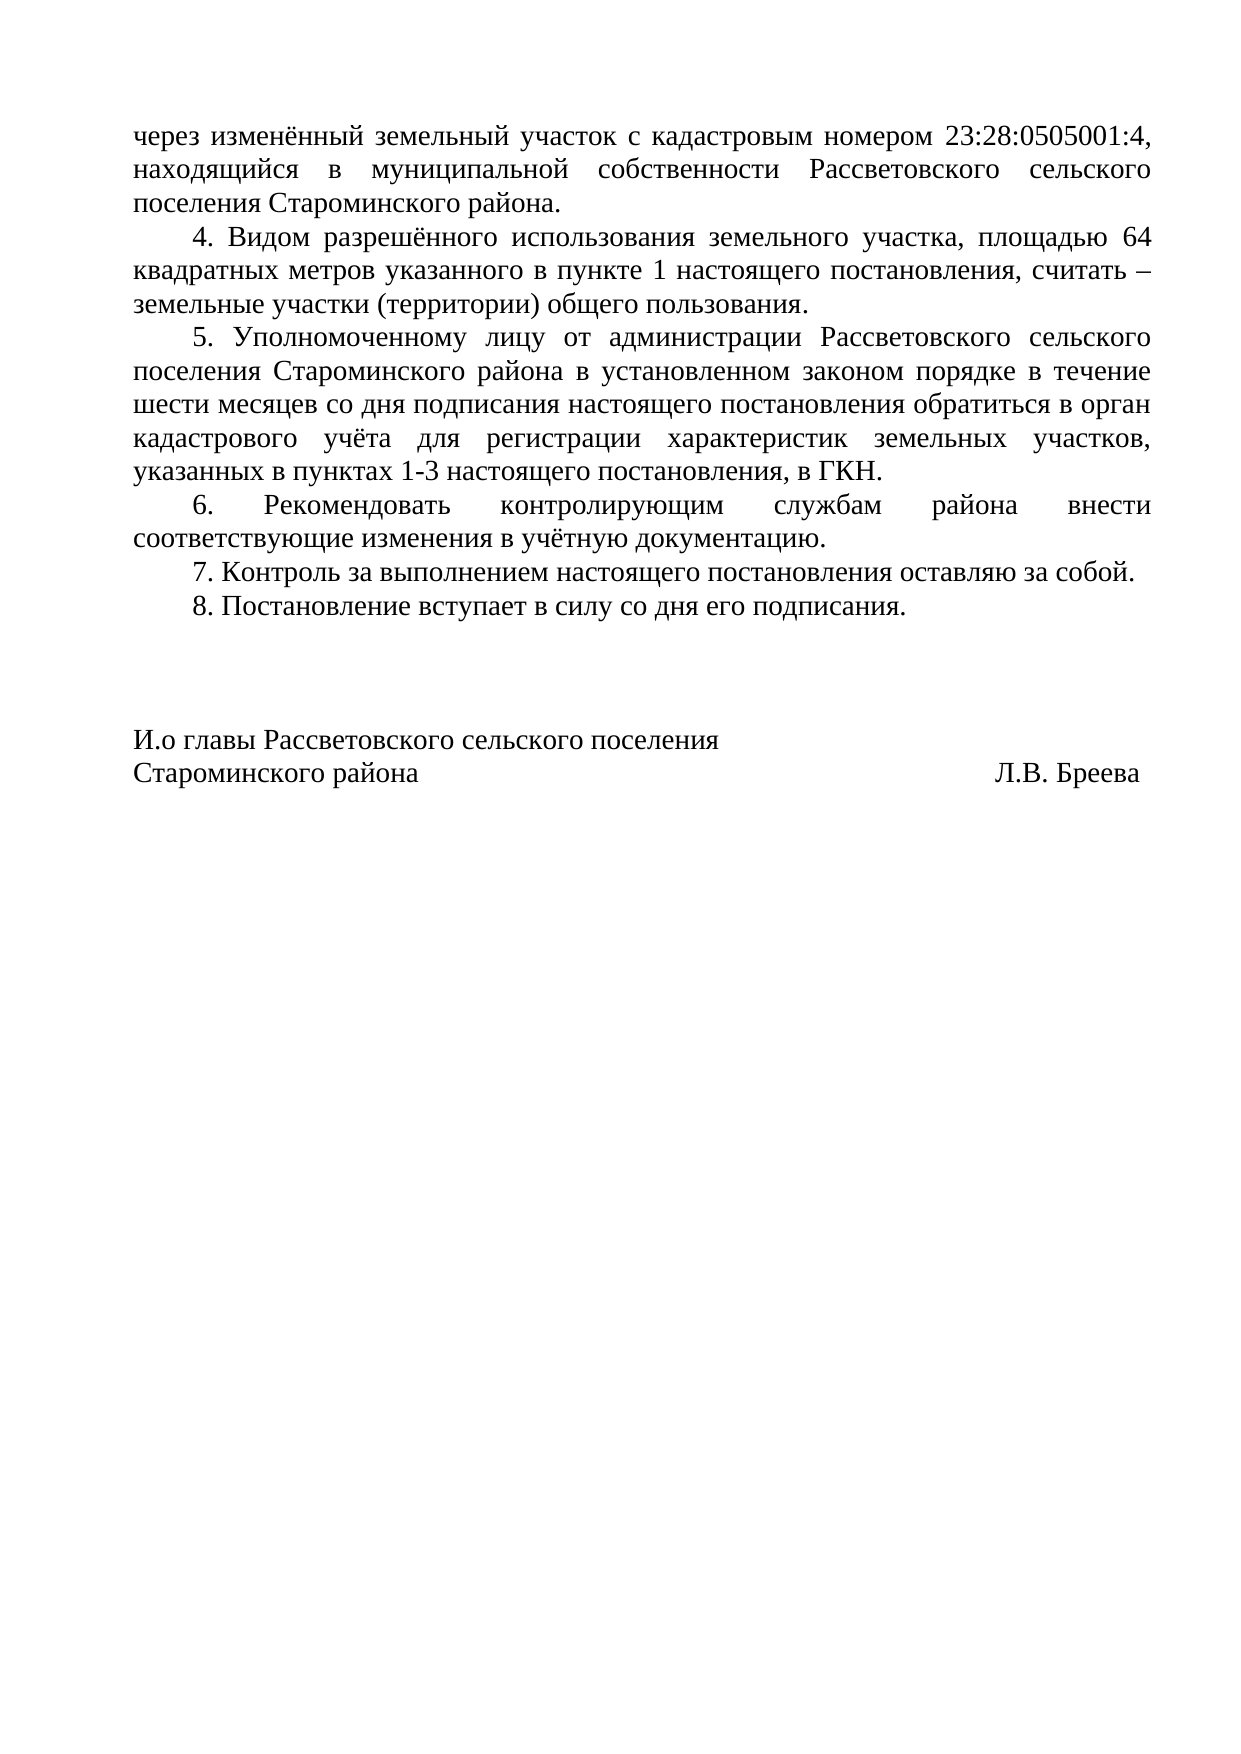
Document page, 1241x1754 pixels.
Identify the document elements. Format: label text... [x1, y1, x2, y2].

text Староминского района Л.В. Бреева [133, 755, 1152, 789]
text 5. Уполномоченному лицу от администрации Рассветовского сельского поселения Староминского района в установленном законом порядке в течение шести месяцев со дня подписания настоящего постановления обратиться в орган кадастрового учёта для регистрации характеристик земельных участков, указанных в пунктах 1-3 настоящего постановления, в ГКН. [133, 319, 1152, 487]
text 8. Постановление вступает в силу со дня его подписания. [133, 588, 1152, 621]
text И.о главы Рассветовского сельского поселения [133, 722, 1152, 755]
text 7. Контроль за выполнением настоящего постановления оставляю за собой. [133, 554, 1152, 588]
text 4. Видом разрешённого использования земельного участка, площадью 64 квадратных метров указанного в пункте 1 настоящего постановления, считать – земельные участки (территории) общего пользования. [133, 219, 1152, 319]
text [133, 118, 1152, 219]
text 6. Рекомендовать контролирующим службам района внести соответствующие изменения в учётную документацию. [133, 487, 1152, 554]
